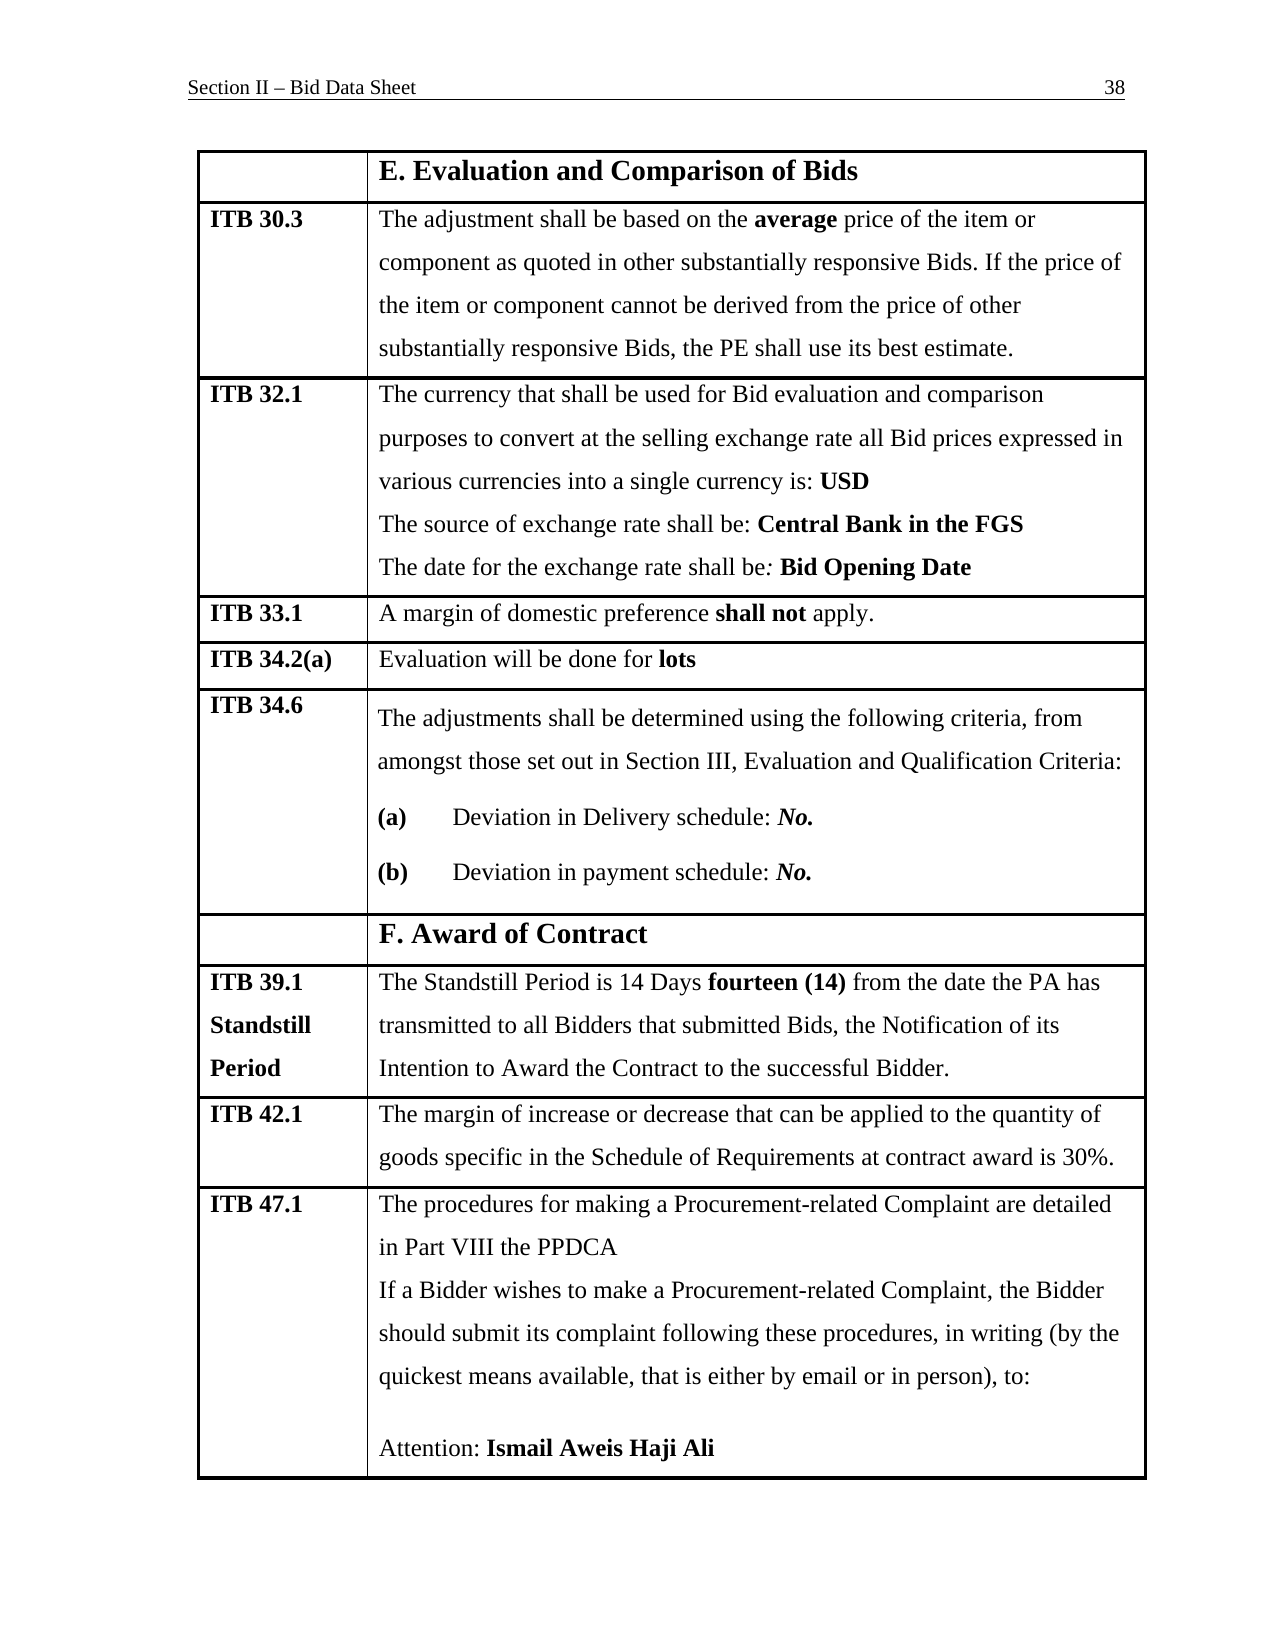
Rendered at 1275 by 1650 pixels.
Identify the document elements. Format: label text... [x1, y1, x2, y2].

table_cell [200, 153, 367, 201]
table_cell ITB 32.1 [200, 380, 367, 595]
table_cell The currency that shall be used for Bid evaluation and comparison purposes to convert at the selling exchange rate all Bid prices expressed in various currencies into a single currency is: USD The source of exchange rate shall be: Central Bank in the FGS The date for the exchange rate shall be: Bid Opening Date [368, 380, 1144, 595]
table_cell The adjustments shall be determined using the following criteria, from amongst those set out in Section III, Evaluation and Qualification Criteria: Deviation in Delivery schedule: No. Deviation in payment schedule: No. [368, 691, 1144, 913]
table_cell ITB 39.1 Standstill Period [200, 967, 367, 1096]
table_cell The margin of increase or decrease that can be applied to the quantity of goods specific in the Schedule of Requirements at contract award is 30%. [368, 1099, 1144, 1186]
table_cell The adjustment shall be based on the average price of the item or component as quoted in other substantially responsive Bids. If the price of the item or component cannot be derived from the price of other substantially responsive Bids, the PE shall use its best estimate. [368, 204, 1144, 376]
table_cell [200, 916, 367, 964]
table_cell E. Evaluation and Comparison of Bids [368, 153, 1144, 201]
table_cell ITB 30.3 [200, 204, 367, 376]
table_cell ITB 33.1 [200, 598, 367, 641]
table_cell The Standstill Period is 14 Days fourteen (14) from the date the PA has transmitted to all Bidders that submitted Bids, the Notification of its Intention to Award the Contract to the successful Bidder. [368, 967, 1144, 1096]
table_cell ITB 42.1 [200, 1099, 367, 1186]
table_cell ITB 47.1 [200, 1189, 367, 1476]
table_cell Evaluation will be done for lots [368, 644, 1144, 687]
table_cell F. Award of Contract [368, 916, 1144, 964]
table_cell A margin of domestic preference shall not apply. [368, 598, 1144, 641]
table_cell ITB 34.2(a) [200, 644, 367, 687]
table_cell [368, 1189, 1144, 1476]
table_cell ITB 34.6 [200, 691, 367, 913]
